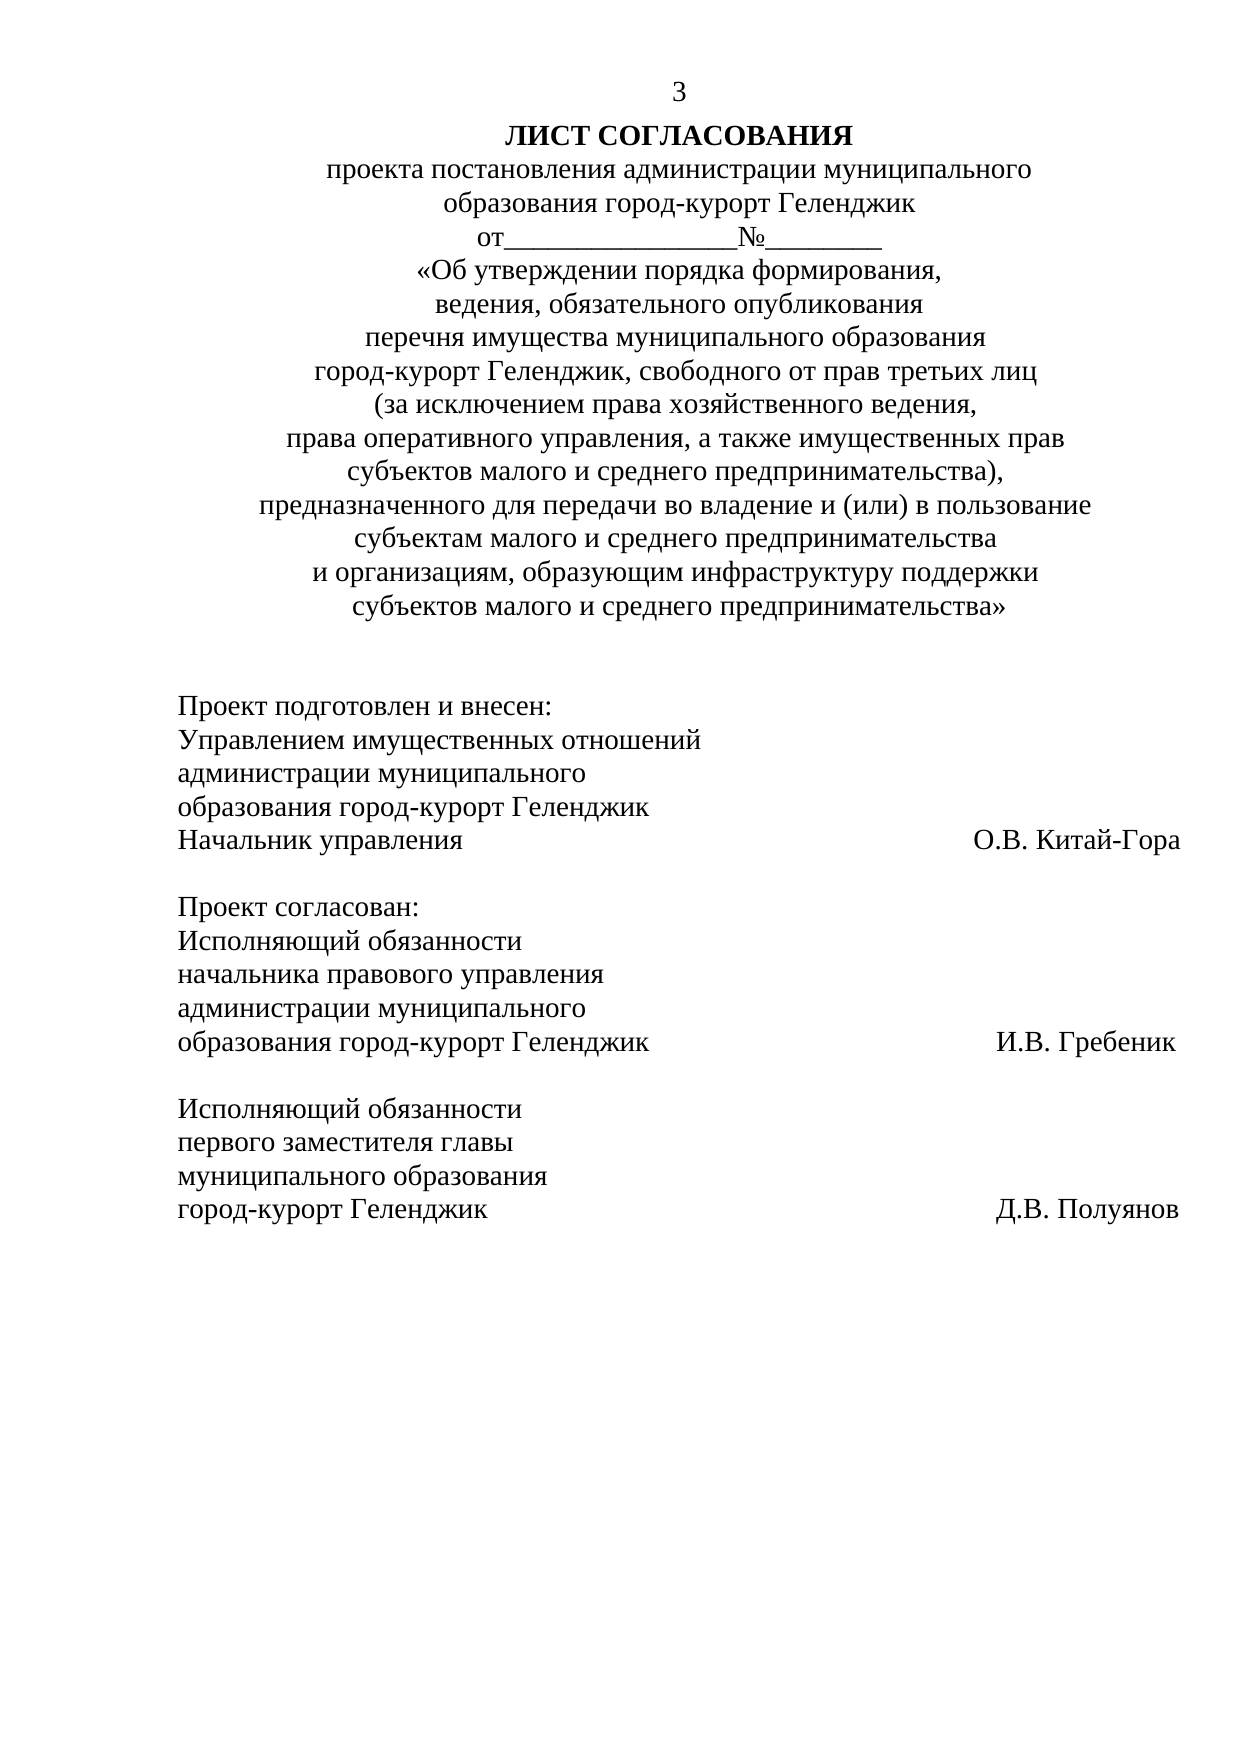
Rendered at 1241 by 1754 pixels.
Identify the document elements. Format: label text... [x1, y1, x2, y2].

text от________________№________ [177, 219, 1181, 252]
text «Об утверждении порядка формирования, [177, 252, 1181, 286]
text администрации муниципального [177, 755, 1181, 789]
text муниципального образования [177, 1158, 1181, 1191]
text ЛИСТ СОГЛАСОВАНИЯ [177, 118, 1181, 152]
text Исполняющий обязанности [177, 1091, 1181, 1124]
text Проект согласован: [177, 889, 1181, 923]
text город-курорт Геленджик Д.В. Полуянов [177, 1191, 1181, 1225]
text образования город-курорт Геленджик И.В. Гребеник [177, 1024, 1181, 1057]
text Начальник управления О.В. Китай-Гора [177, 822, 1181, 856]
text перечня имущества муниципального образования город-курорт Геленджик, свободного от прав третьих лиц (за исключением права хозяйственного ведения, права оперативного управления, а также имущественных прав субъектов малого и среднего предпринимательства), предназначенного для передачи во владение и (или) в пользование субъектам малого и среднего предпринимательства и организациям, образующим инфраструктуру поддержки субъектов малого и среднего предпринимательства» [177, 319, 1181, 621]
text образования город-курорт Геленджик [177, 185, 1181, 219]
text ведения, обязательного опубликования [177, 286, 1181, 319]
text Управлением имущественных отношений [177, 722, 1181, 755]
text образования город-курорт Геленджик [177, 789, 1181, 822]
text проекта постановления администрации муниципального [177, 152, 1181, 185]
text начальника правового управления [177, 957, 1181, 990]
text Проект подготовлен и внесен: [177, 688, 1181, 722]
text администрации муниципального [177, 990, 1181, 1024]
text Исполняющий обязанности [177, 923, 1181, 957]
text первого заместителя главы [177, 1124, 1181, 1158]
